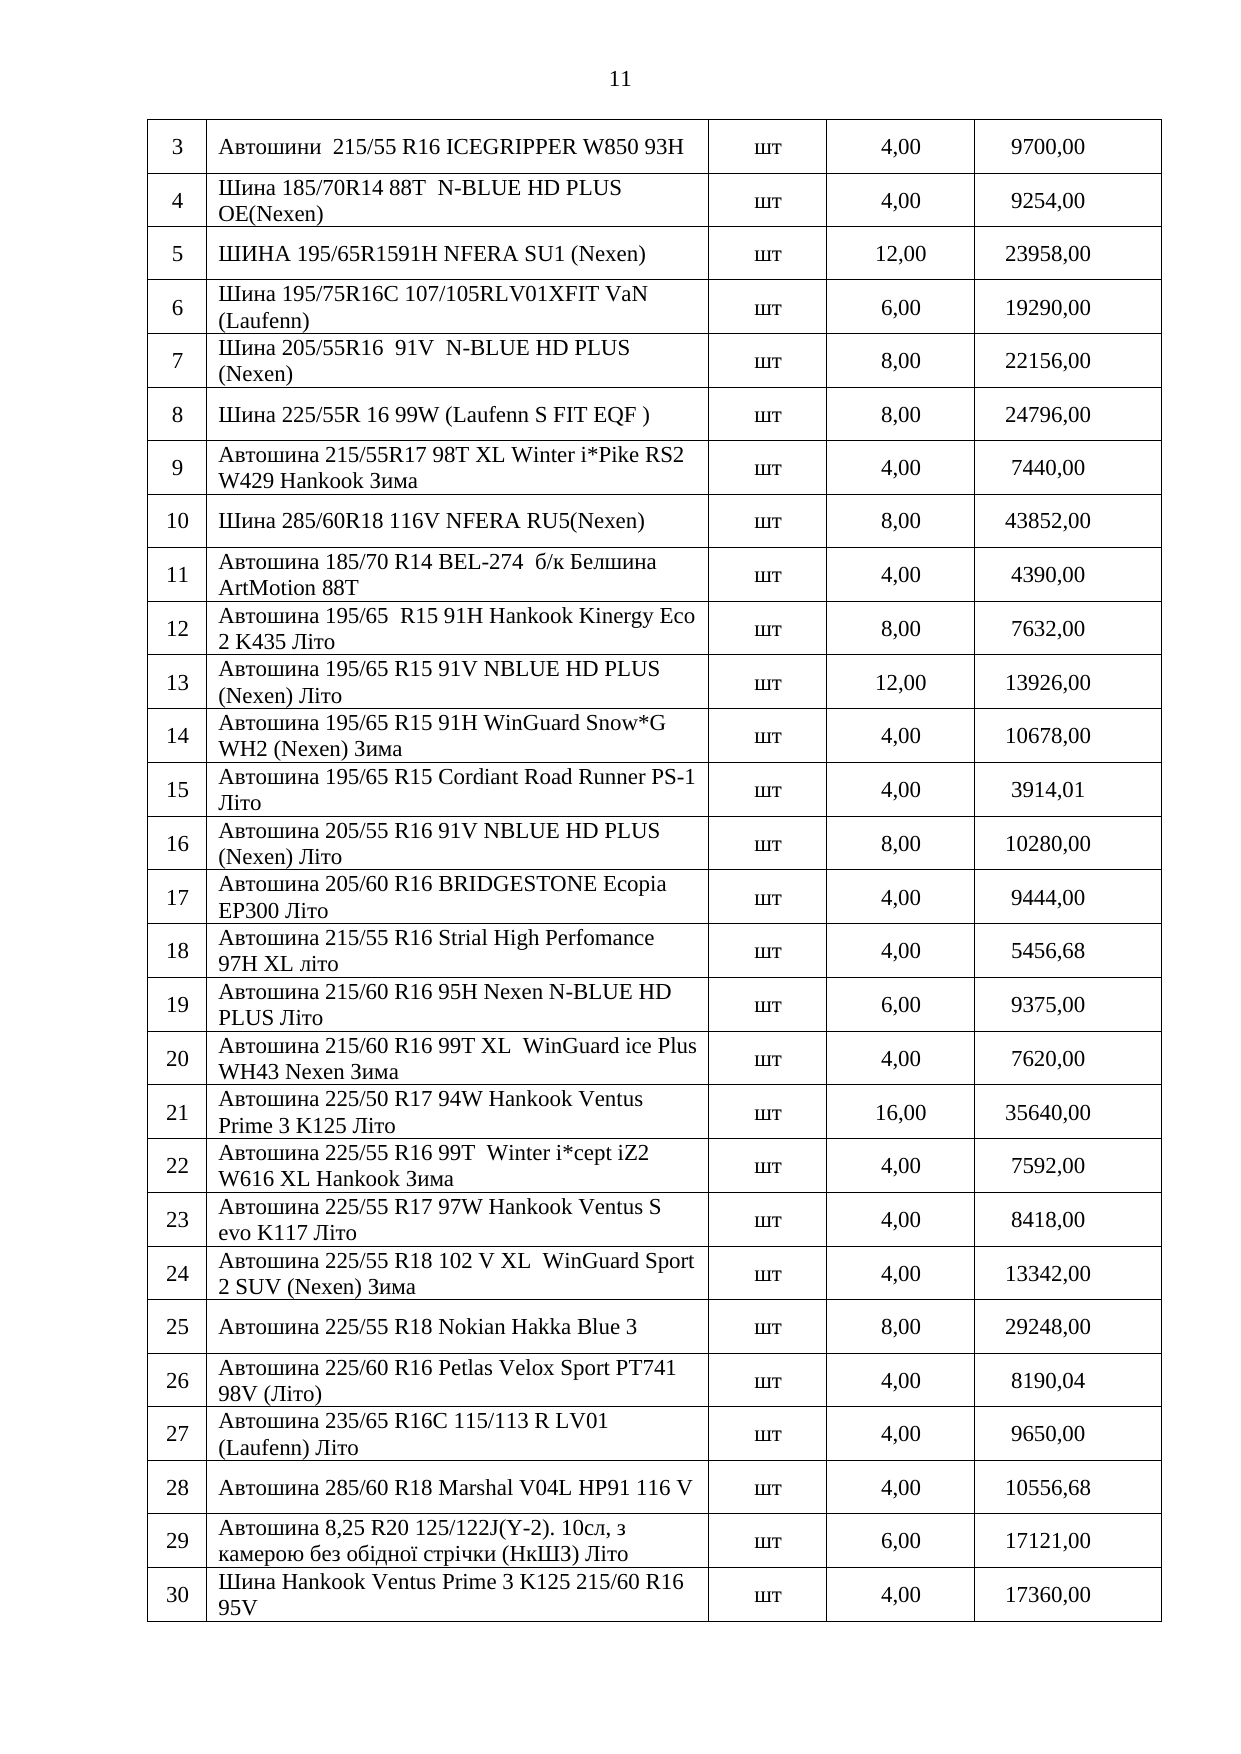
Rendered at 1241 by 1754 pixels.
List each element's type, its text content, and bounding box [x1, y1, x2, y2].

table_cell 9650,00 [975, 1407, 1161, 1460]
table_cell Автошина 225/50 R17 94W Hankook Ventus Prime 3 K125 Літо [207, 1085, 708, 1138]
table_cell 8,00 [827, 1300, 974, 1352]
table_cell 3 [148, 120, 206, 172]
table_cell Автошини 215/55 R16 ICEGRIPPER W850 93H [207, 120, 708, 172]
table_cell Автошина 205/60 R16 BRIDGESTONE Ecopia EP300 Літо [207, 870, 708, 923]
table_cell 13342,00 [975, 1247, 1161, 1299]
table_cell Шина 285/60R18 116V NFERA RU5(Nexen) [207, 495, 708, 547]
table_cell Автошина 285/60 R18 Marshal V04L HP91 116 V [207, 1461, 708, 1513]
table_cell 15 [148, 763, 206, 816]
table_cell 4,00 [827, 441, 974, 494]
table_cell шт [709, 709, 826, 762]
table_cell 9700,00 [975, 120, 1161, 172]
table_cell 10556,68 [975, 1461, 1161, 1513]
table_cell шт [709, 870, 826, 923]
table_cell 28 [148, 1461, 206, 1513]
table_cell 10 [148, 495, 206, 547]
table_cell 43852,00 [975, 495, 1161, 547]
table_cell 30 [148, 1568, 206, 1621]
table_cell 9254,00 [975, 174, 1161, 226]
table_cell шт [709, 174, 826, 226]
table_cell 4,00 [827, 870, 974, 923]
table_cell Шина 225/55R 16 99W (Laufenn S FIT EQF ) [207, 388, 708, 440]
table_cell 18 [148, 924, 206, 977]
table_cell 19290,00 [975, 280, 1161, 333]
table_cell 17121,00 [975, 1514, 1161, 1567]
table_cell Автошина 185/70 R14 BEL-274 б/к Белшина ArtMotion 88T [207, 548, 708, 601]
table_cell Шина 195/75R16C 107/105RLV01XFIT VaN (Laufenn) [207, 280, 708, 333]
table_cell Автошина 225/55 R18 Nokian Hakka Blue 3 [207, 1300, 708, 1352]
table_cell Автошина 195/65 R15 Cordiant Road Runner PS-1 Літо [207, 763, 708, 816]
table_cell 24 [148, 1247, 206, 1299]
table_cell 8,00 [827, 495, 974, 547]
table_cell 8 [148, 388, 206, 440]
table_cell шт [709, 655, 826, 708]
table_cell 4,00 [827, 1139, 974, 1192]
table_cell шт [709, 1461, 826, 1513]
table_cell 4 [148, 174, 206, 226]
table_cell 4,00 [827, 548, 974, 601]
table_cell Шина Hankook Ventus Prime 3 K125 215/60 R16 95V [207, 1568, 708, 1621]
table_cell 13926,00 [975, 655, 1161, 708]
table_cell 12,00 [827, 655, 974, 708]
table_cell 23 [148, 1193, 206, 1246]
table_cell ШИНА 195/65R1591H NFERA SU1 (Nexen) [207, 227, 708, 279]
table_cell 12,00 [827, 227, 974, 279]
table_cell Автошина 215/55 R16 Strial High Perfomance 97H XL літо [207, 924, 708, 977]
table_cell 3914,01 [975, 763, 1161, 816]
table_cell 22 [148, 1139, 206, 1192]
table_cell 26 [148, 1354, 206, 1406]
table_cell 5 [148, 227, 206, 279]
table_cell шт [709, 978, 826, 1031]
table_cell 6,00 [827, 1514, 974, 1567]
table_cell шт [709, 1085, 826, 1138]
table_cell Автошина 195/65 R15 91Н WinGuard Snow*G WH2 (Nexen) Зима [207, 709, 708, 762]
table_cell 4,00 [827, 120, 974, 172]
table_cell шт [709, 1300, 826, 1352]
table_cell 24796,00 [975, 388, 1161, 440]
table_cell 4,00 [827, 1032, 974, 1084]
table_cell 9375,00 [975, 978, 1161, 1031]
table_cell шт [709, 763, 826, 816]
table_cell Автошина 8,25 R20 125/122J(Y-2). 10сл, з камерою без обідної стрічки (НкШЗ) Літо [207, 1514, 708, 1567]
table_cell 11 [148, 548, 206, 601]
table_cell 21 [148, 1085, 206, 1138]
table_cell шт [709, 495, 826, 547]
table_cell 6,00 [827, 280, 974, 333]
table_cell 14 [148, 709, 206, 762]
table_cell 4,00 [827, 174, 974, 226]
table_cell 6,00 [827, 978, 974, 1031]
table_cell 25 [148, 1300, 206, 1352]
table_cell Автошина 225/60 R16 Petlas Velox Sport PT741 98V (Літо) [207, 1354, 708, 1406]
table_cell 17360,00 [975, 1568, 1161, 1621]
table_cell 9 [148, 441, 206, 494]
table_cell 19 [148, 978, 206, 1031]
table_cell шт [709, 388, 826, 440]
table_cell 4,00 [827, 1407, 974, 1460]
table_cell шт [709, 1514, 826, 1567]
table_cell Автошина 215/55R17 98T XL Winter i*Pike RS2 W429 Hankook Зима [207, 441, 708, 494]
table_cell Автошина 235/65 R16С 115/113 R LV01 (Laufenn) Літо [207, 1407, 708, 1460]
table_cell шт [709, 548, 826, 601]
table_cell 29 [148, 1514, 206, 1567]
table_cell 22156,00 [975, 334, 1161, 387]
table_cell Автошина 225/55 R16 99T Winter i*cept iZ2 W616 XL Hankook Зима [207, 1139, 708, 1192]
table_cell 16 [148, 817, 206, 869]
table_cell шт [709, 924, 826, 977]
table_cell 35640,00 [975, 1085, 1161, 1138]
table_cell шт [709, 334, 826, 387]
table_cell 29248,00 [975, 1300, 1161, 1352]
table_cell 8190,04 [975, 1354, 1161, 1406]
table_cell 4390,00 [975, 548, 1161, 601]
table_cell 17 [148, 870, 206, 923]
table_cell Автошина 195/65 R15 91V NBLUE HD PLUS (Nexen) Літо [207, 655, 708, 708]
table_cell 5456,68 [975, 924, 1161, 977]
table_cell шт [709, 280, 826, 333]
table_cell Шина 185/70R14 88T N-BLUE HD PLUS OE(Nexen) [207, 174, 708, 226]
table_cell 4,00 [827, 924, 974, 977]
table_cell шт [709, 1193, 826, 1246]
table_cell 10280,00 [975, 817, 1161, 869]
table_cell шт [709, 1407, 826, 1460]
table_cell шт [709, 1568, 826, 1621]
table_cell 7620,00 [975, 1032, 1161, 1084]
table_cell 4,00 [827, 763, 974, 816]
table_cell 8,00 [827, 388, 974, 440]
table_cell 7440,00 [975, 441, 1161, 494]
table_cell 10678,00 [975, 709, 1161, 762]
table_cell Автошина 225/55 R18 102 V XL WinGuard Sport 2 SUV (Nexen) Зима [207, 1247, 708, 1299]
table_cell 20 [148, 1032, 206, 1084]
table_cell 4,00 [827, 1193, 974, 1246]
table_cell 16,00 [827, 1085, 974, 1138]
table_cell Автошина 205/55 R16 91V NBLUE HD PLUS (Nexen) Літо [207, 817, 708, 869]
table_cell 7592,00 [975, 1139, 1161, 1192]
table_cell 4,00 [827, 1247, 974, 1299]
table_cell шт [709, 1247, 826, 1299]
table_cell Шина 205/55R16 91V N-BLUE HD PLUS (Nexen) [207, 334, 708, 387]
table_cell 4,00 [827, 1568, 974, 1621]
table_cell шт [709, 1032, 826, 1084]
table_cell шт [709, 1139, 826, 1192]
table_cell Автошина 215/60 R16 99T XL WinGuard ice Plus WH43 Nexen Зима [207, 1032, 708, 1084]
table_cell Автошина 215/60 R16 95H Nexen N-BLUE HD PLUS Літо [207, 978, 708, 1031]
table_cell 4,00 [827, 1461, 974, 1513]
table_cell 7 [148, 334, 206, 387]
table_cell 23958,00 [975, 227, 1161, 279]
table_cell 8,00 [827, 602, 974, 654]
table_cell 9444,00 [975, 870, 1161, 923]
table_cell шт [709, 441, 826, 494]
table_cell 4,00 [827, 1354, 974, 1406]
table_cell шт [709, 602, 826, 654]
table_cell 13 [148, 655, 206, 708]
table_cell 6 [148, 280, 206, 333]
table_cell 8,00 [827, 334, 974, 387]
table_cell Автошина 195/65 R15 91H Hankook Kinergy Eco 2 K435 Літо [207, 602, 708, 654]
table_cell 8418,00 [975, 1193, 1161, 1246]
table_cell шт [709, 227, 826, 279]
table_cell 12 [148, 602, 206, 654]
table_cell 27 [148, 1407, 206, 1460]
table_cell шт [709, 120, 826, 172]
table_cell 4,00 [827, 709, 974, 762]
table_cell шт [709, 817, 826, 869]
table_cell 7632,00 [975, 602, 1161, 654]
table_cell Автошина 225/55 R17 97W Hankook Ventus S evo K117 Літо [207, 1193, 708, 1246]
table_cell 8,00 [827, 817, 974, 869]
table_cell шт [709, 1354, 826, 1406]
